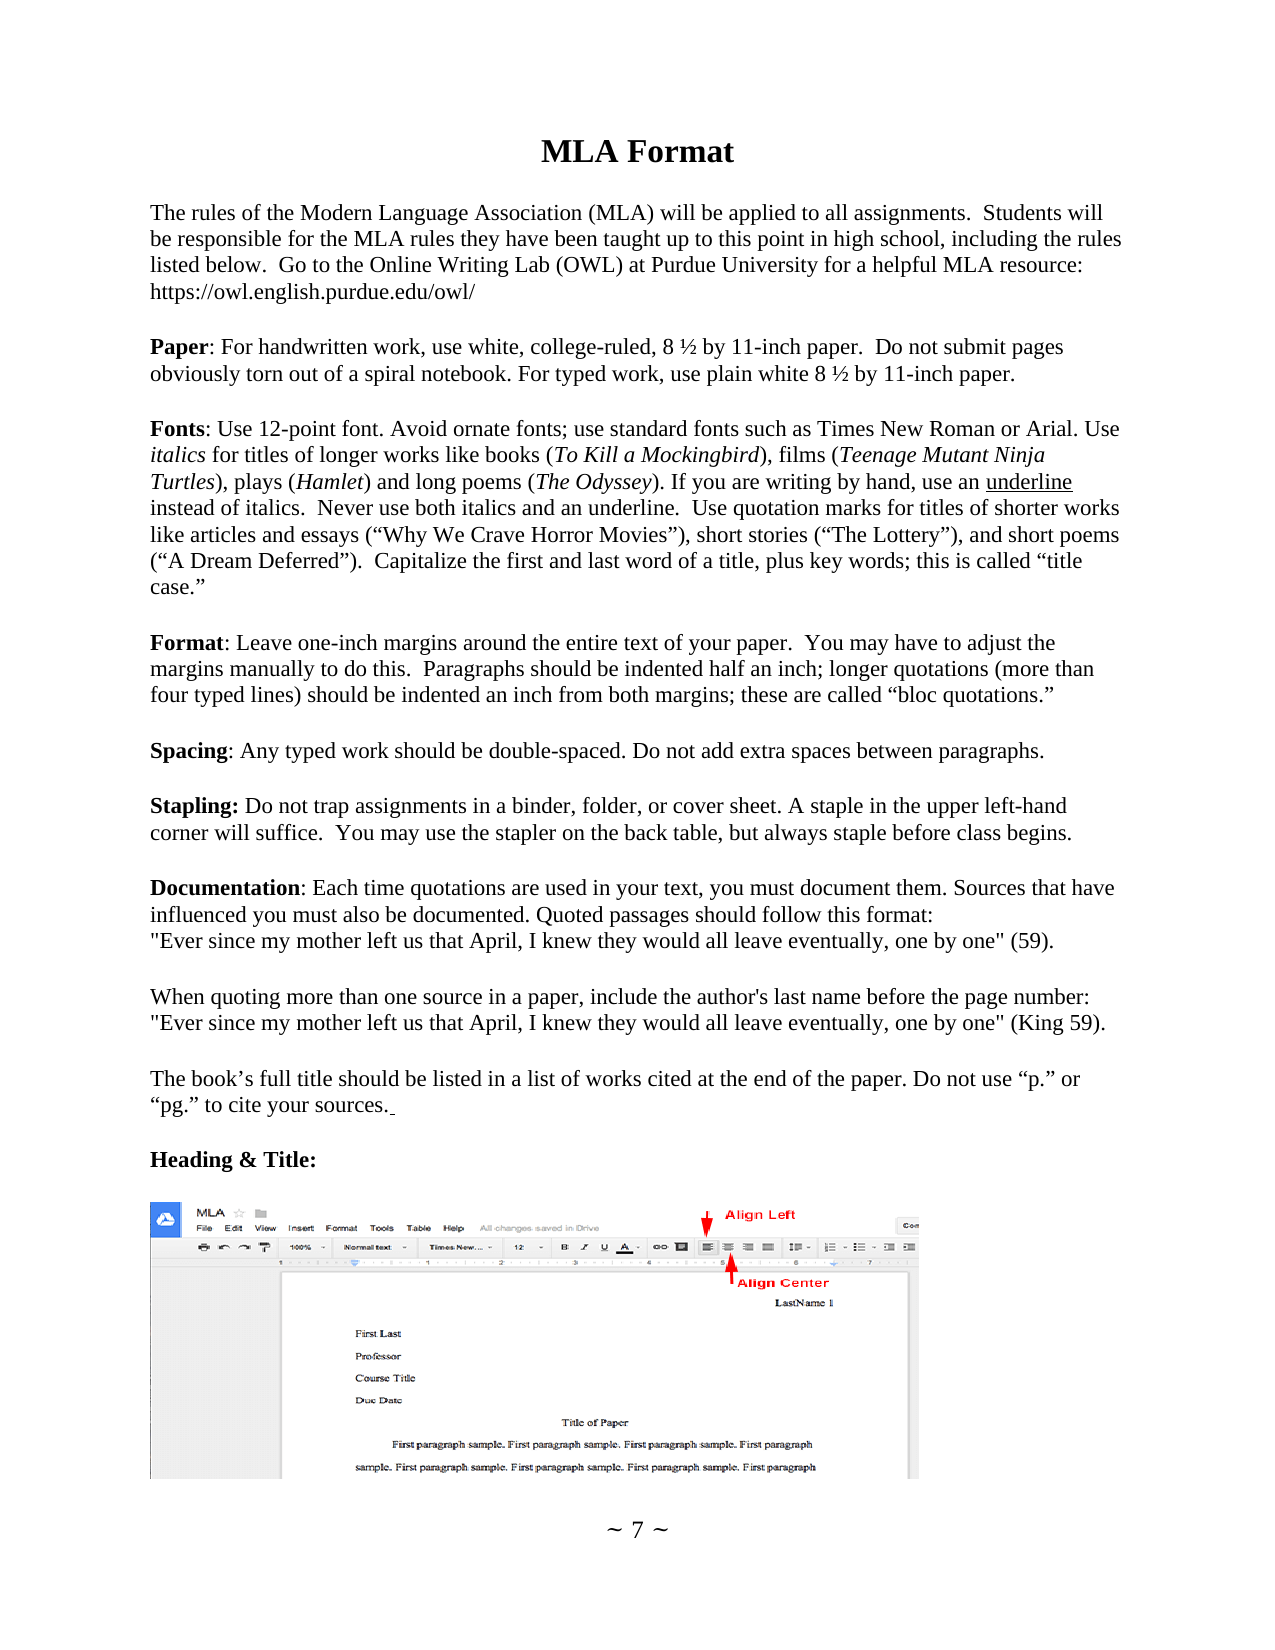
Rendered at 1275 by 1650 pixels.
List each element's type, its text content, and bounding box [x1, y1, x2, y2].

text MLA Format [150, 131, 1125, 169]
text Stapling: Do not trap assignments in a binder, folder, or cover sheet. A staple in the upper left-hand corner will suffice. You may use the stapler on the back table, but always staple before class begins. [150, 793, 1125, 845]
text Format: Leave one-inch margins around the entire text of your paper. You may have to adjust the margins manually to do this. Paragraphs should be indented half an inch; longer quotations (more than four typed lines) should be indented an inch from both margins; these are called “bloc quotations.” [150, 629, 1125, 708]
text The rules of the Modern Language Association (MLA) will be applied to all assignments. Students will be responsible for the MLA rules they have been taught up to this point in high school, including the rules listed below. Go to the Online Writing Lab (OWL) at Purdue University for a helpful MLA resource: https://owl.english.purdue.edu/owl/ [150, 199, 1125, 304]
text Spacing: Any typed work should be double-spaced. Do not add extra spaces between paragraphs. [150, 737, 1125, 763]
text When quoting more than one source in a paper, include the author's last name before the page number: "Ever since my mother left us that April, I knew they would all leave eventually, one by one" (King 59). [150, 983, 1125, 1035]
text Fonts: Use 12-point font. Avoid ornate fonts; use standard fonts such as Times New Roman or Arial. Use italics for titles of longer works like books (To Kill a Mockingbird), films (Teenage Mutant Ninja Turtles), plays (Hamlet) and long poems (The Odyssey). If you are writing by hand, use an underline instead of italics. Never use both italics and an underline. Use quotation marks for titles of shorter works like articles and essays (“Why We Crave Horror Movies”), short stories (“The Lottery”), and short poems (“A Dream Deferred”). Capitalize the first and last word of a title, plus key words; this is called “title case.” [150, 415, 1125, 600]
text Heading & Title: [150, 1146, 1125, 1173]
text Documentation: Each time quotations are used in your text, you must document them. Sources that have influenced you must also be documented. Quoted passages should follow this format: "Ever since my mother left us that April, I knew they would all leave eventually, one by one" (59). [150, 874, 1125, 953]
text Paper: For handwritten work, use white, college-ruled, 8 ½ by 11-inch paper. Do not submit pages obviously torn out of a spiral notebook. For typed work, use plain white 8 ½ by 11-inch paper. [150, 333, 1125, 386]
picture [150, 1202, 919, 1479]
text The book’s full title should be listed in a list of works cited at the end of the paper. Do not use “p.” or “pg.” to cite your sources. [150, 1064, 1125, 1117]
